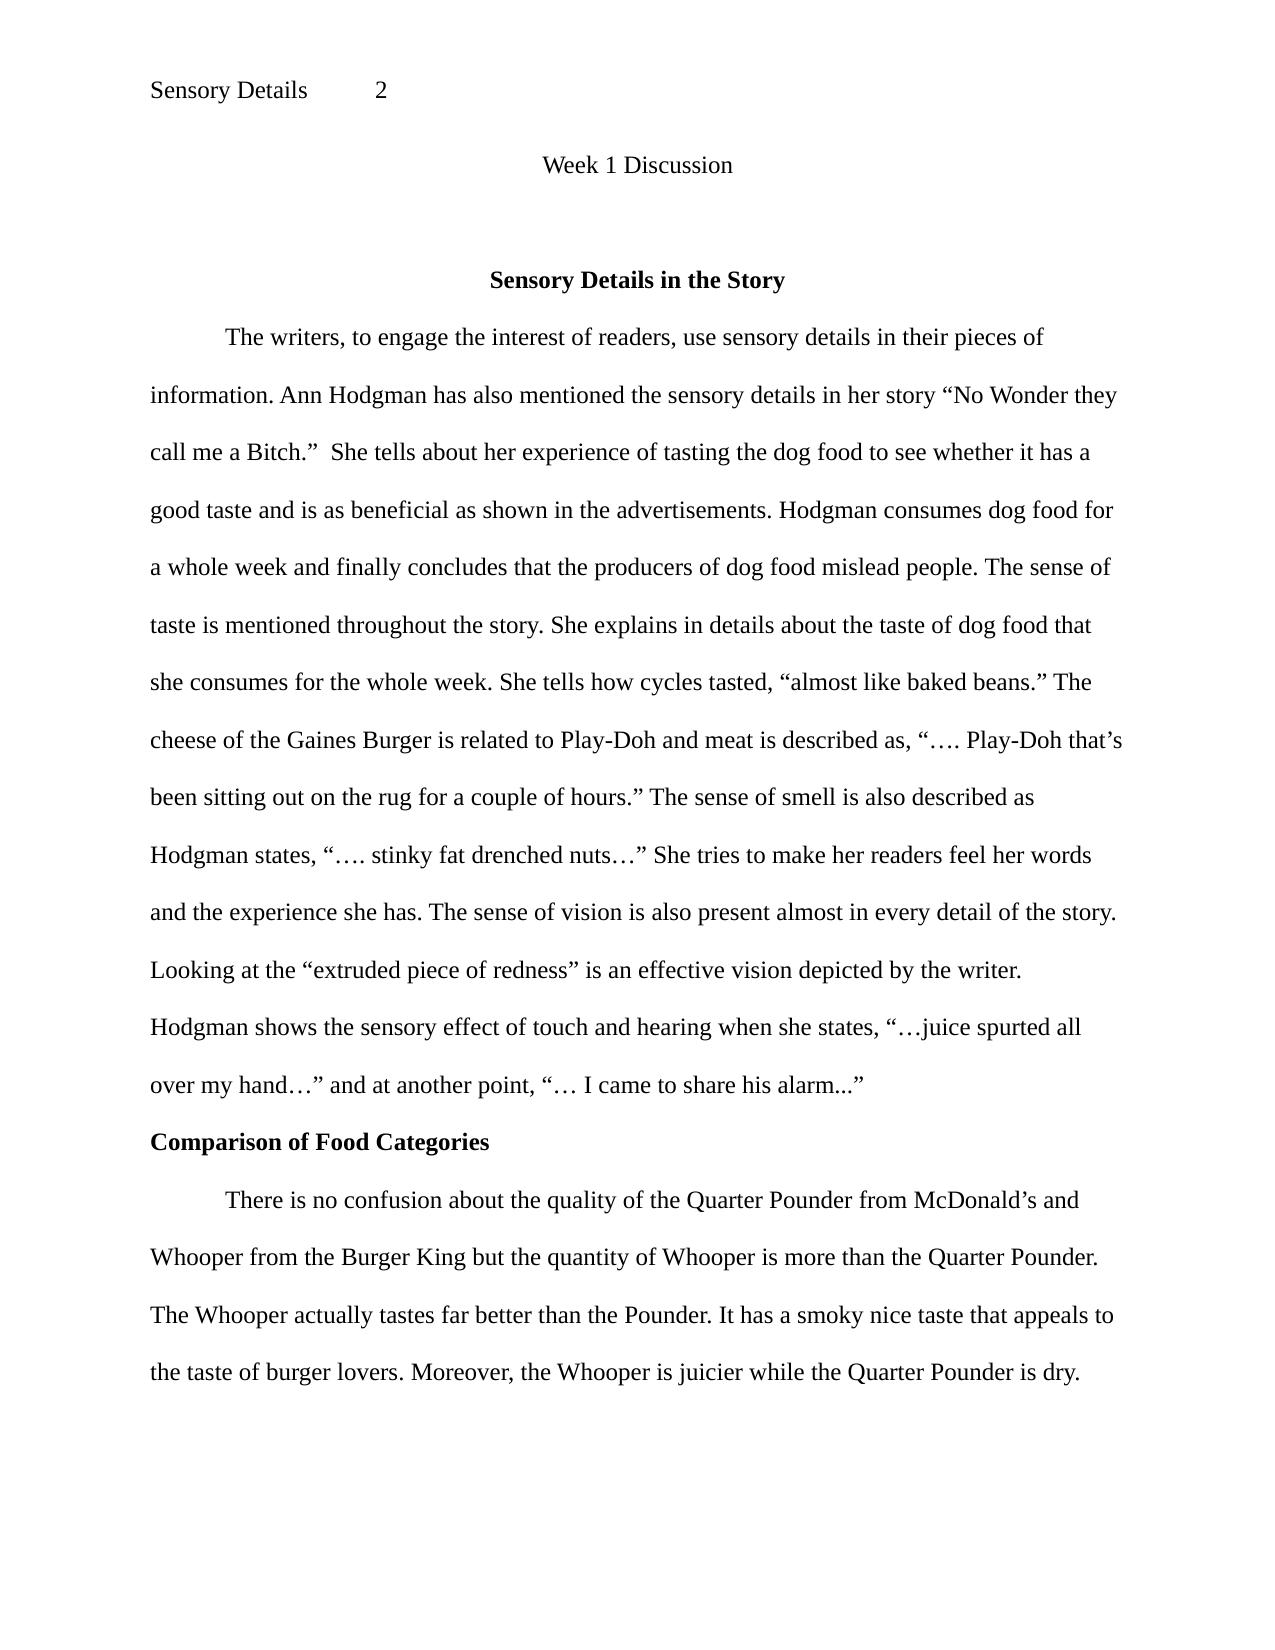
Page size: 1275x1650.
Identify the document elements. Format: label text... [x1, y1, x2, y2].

text The writers, to engage the interest of readers, use sensory details in their pieces of information. Ann Hodgman has also mentioned the sensory details in her story “No Wonder they call me a Bitch.” She tells about her experience of tasting the dog food to see whether it has a good taste and is as beneficial as shown in the advertisements. Hodgman consumes dog food for a whole week and finally concludes that the producers of dog food mislead people. The sense of taste is mentioned throughout the story. She explains in details about the taste of dog food that she consumes for the whole week. She tells how cycles tasted, “almost like baked beans.” The cheese of the Gaines Burger is related to Play-Doh and meat is described as, “…. Play-Doh that’s been sitting out on the rug for a couple of hours.” The sense of smell is also described as Hodgman states, “…. stinky fat drenched nuts…” She tries to make her readers feel her words and the experience she has. The sense of vision is also present almost in every detail of the story. Looking at the “extruded piece of redness” is an effective vision depicted by the writer. Hodgman shows the sensory effect of touch and hearing when she states, “…juice spurted all over my hand…” and at another point, “… I came to share his alarm...” [150, 322, 1125, 1099]
subtitle Comparison of Food Categories [150, 1127, 1125, 1156]
text There is no confusion about the quality of the Quarter Pounder from McDonald’s and Whooper from the Burger King but the quantity of Whooper is more than the Quarter Pounder. The Whooper actually tastes far better than the Pounder. It has a smoky nice taste that appeals to the taste of burger lovers. Moreover, the Whooper is juicier while the Quarter Pounder is dry. [150, 1185, 1125, 1386]
text Sensory Details in the Story [150, 265, 1125, 294]
